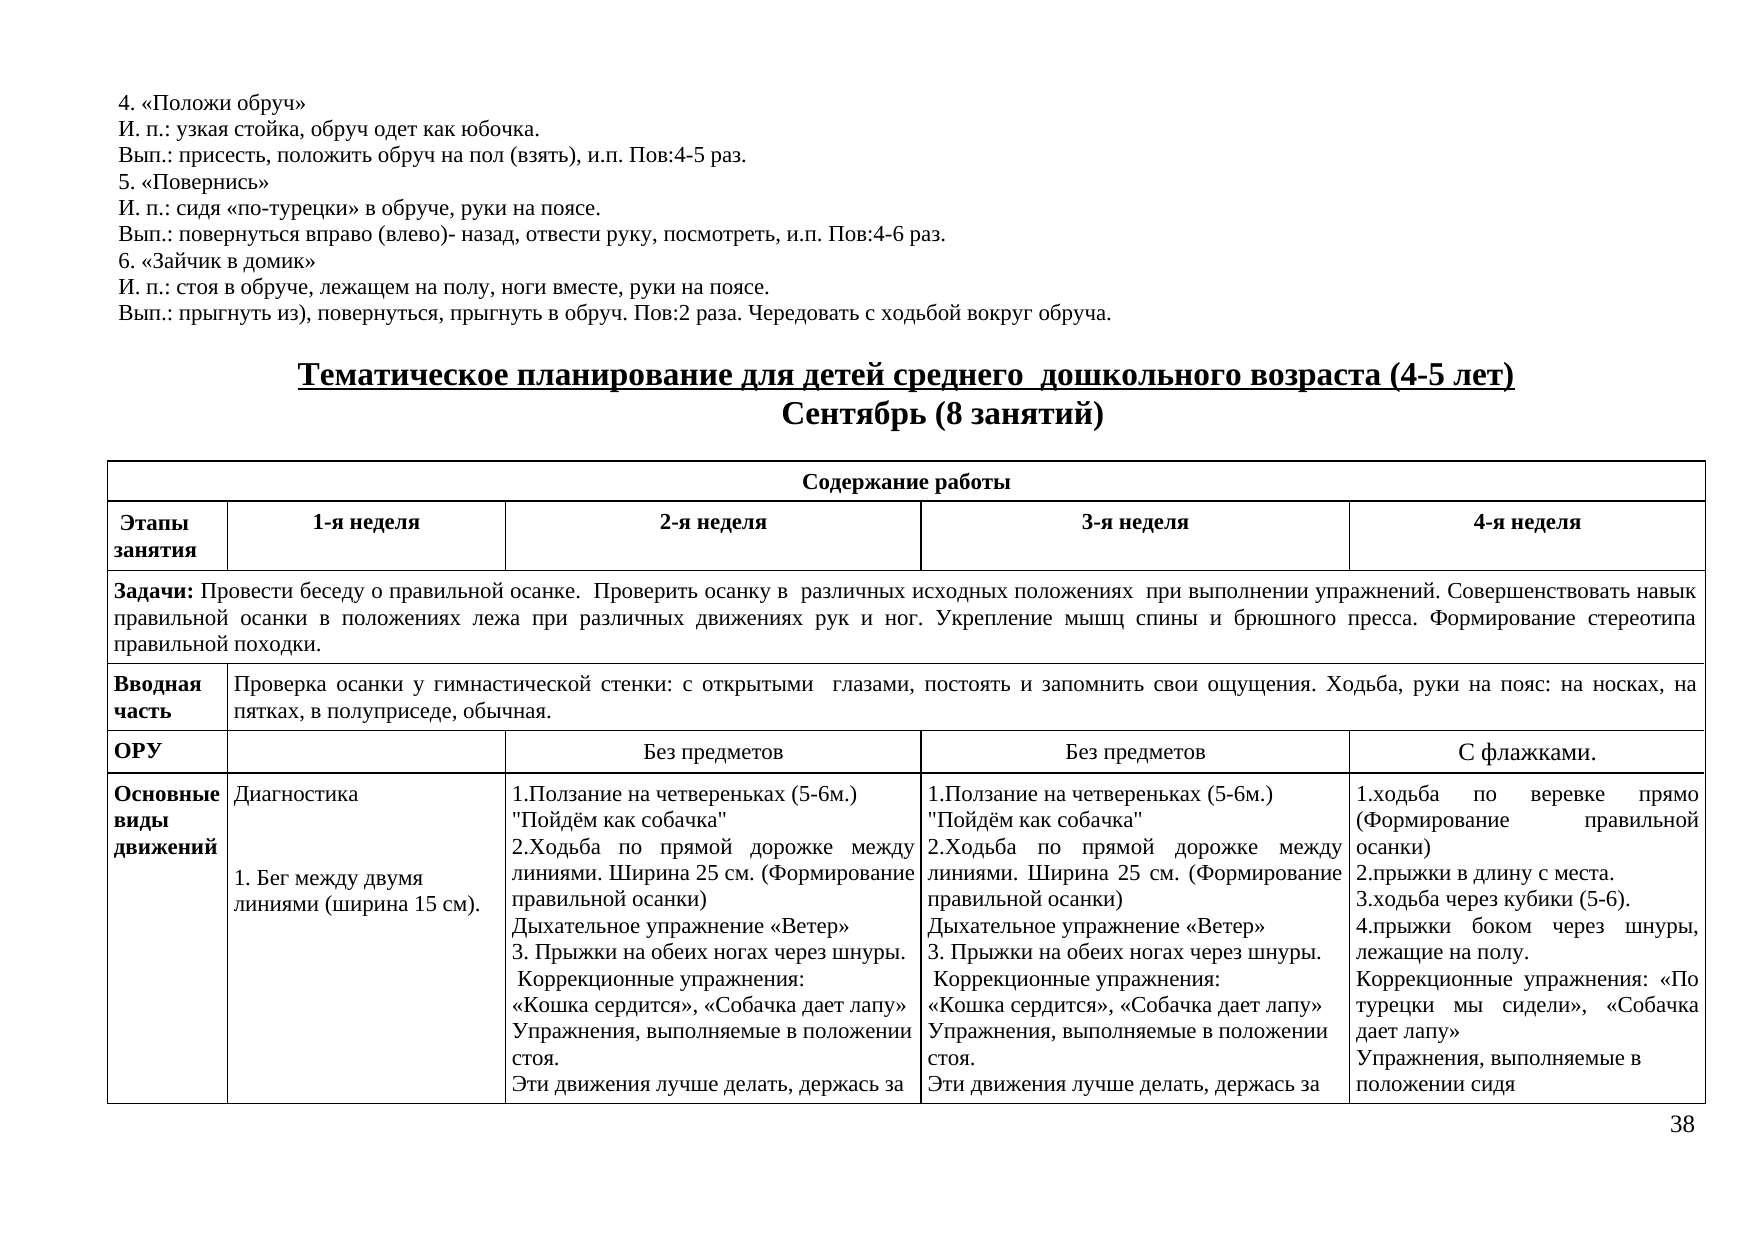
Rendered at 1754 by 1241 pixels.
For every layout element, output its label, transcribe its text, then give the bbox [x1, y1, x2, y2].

text 5. «Повернись» [118, 168, 1695, 194]
text 6. «Зайчик в домик» [118, 247, 1695, 273]
table_cell 4-я неделя [1350, 502, 1705, 569]
text Вып.: прыгнуть из), повернуться, прыгнуть в обруч. Пов:2 раза. Чередовать с ходьбой вокруг обруча. [118, 299, 1695, 326]
table_cell Без предметов [506, 731, 920, 772]
table_cell Задачи: Провести беседу о правильной осанке. Проверить осанку в различных исходных положениях при выполнении упражнений. Совершенствовать навык правильной осанки в положениях лежа при различных движениях рук и ног. Укрепление мышц спины и брюшного пресса. Формирование стереотипа правильной походки. [108, 571, 1705, 663]
table_cell С флажками. [1350, 730, 1705, 772]
table_cell [228, 731, 505, 772]
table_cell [108, 774, 227, 1103]
table_cell 2-я неделя [506, 502, 920, 569]
text Вып.: повернуться вправо (влево)- назад, отвести руку, посмотреть, и.п. Пов:4-6 раз. [118, 220, 1695, 247]
table_cell Этапы занятия [108, 502, 227, 569]
text 4. «Положи обруч» [118, 89, 1695, 115]
text И. п.: узкая стойка, обруч одет как юбочка. [118, 115, 1695, 141]
text Вып.: присесть, положить обруч на пол (взять), и.п. Пов:4-5 раз. [118, 141, 1695, 168]
table_cell 3-я неделя [922, 502, 1349, 569]
text Тематическое планирование для детей среднего дошкольного возраста (4-5 лет) [118, 354, 1694, 393]
table_cell Вводная часть [108, 664, 227, 729]
text Сентябрь (8 занятий) [118, 393, 1694, 431]
table_cell 1-я неделя [228, 502, 505, 569]
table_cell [228, 774, 505, 1103]
table_cell Без предметов [922, 731, 1349, 772]
table_header Содержание работы [108, 462, 1705, 500]
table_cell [922, 774, 1349, 1103]
table_cell ОРУ [108, 731, 227, 772]
table_cell Проверка осанки у гимнастической стенки: с открытыми глазами, постоять и запомнить свои ощущения. Ходьба, руки на пояс: на носках, на пятках, в полуприседе, обычная. [228, 663, 1705, 729]
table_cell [1350, 772, 1705, 1103]
text И. п.: сидя «по-турецки» в обруче, руки на поясе. [118, 194, 1695, 220]
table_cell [506, 774, 920, 1103]
text И. п.: стоя в обруче, лежащем на полу, ноги вместе, руки на поясе. [118, 273, 1695, 299]
